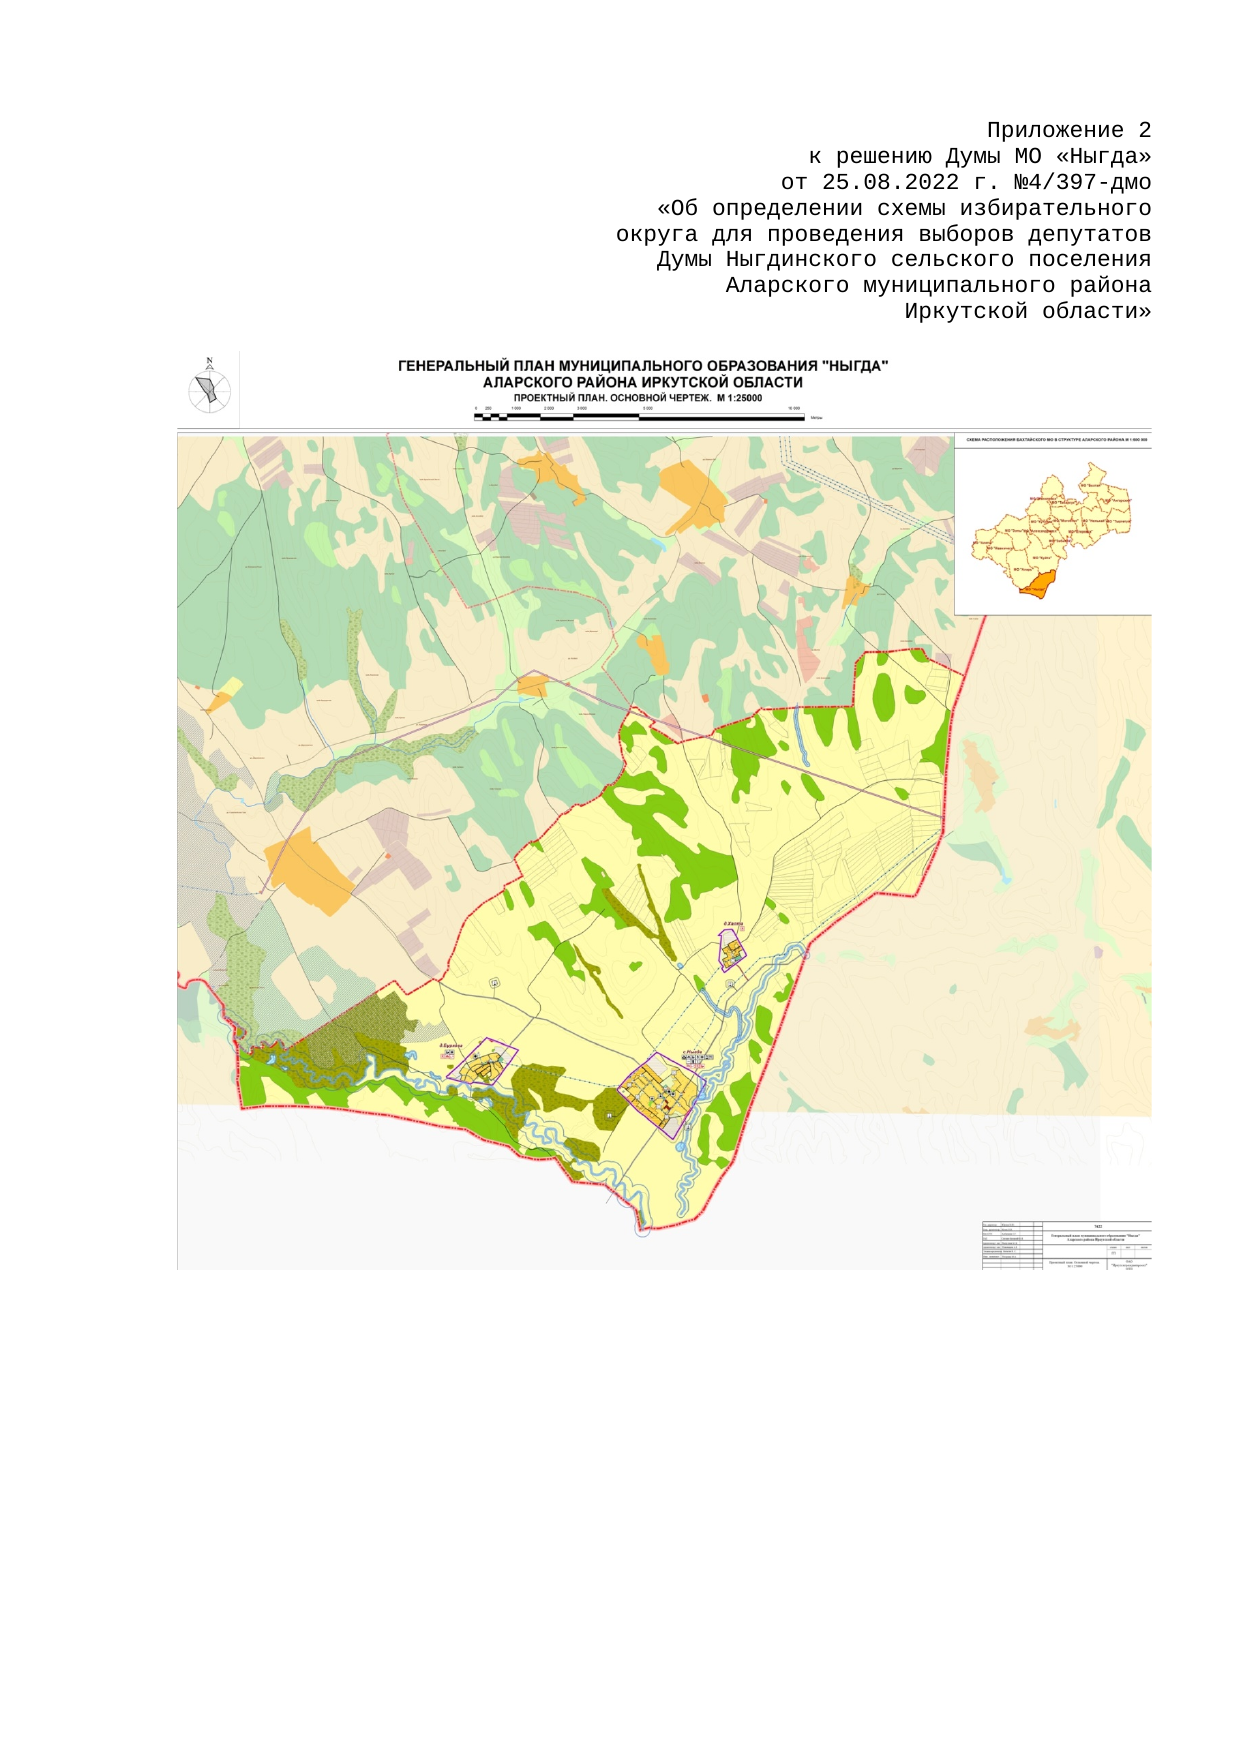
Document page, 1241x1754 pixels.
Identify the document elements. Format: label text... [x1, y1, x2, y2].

text «Об определении схемы избирательного [177, 196, 1152, 222]
text округа для проведения выборов депутатов [177, 222, 1152, 248]
picture [177, 351, 1152, 1270]
text к решению Думы МО «Ныгда» [177, 144, 1152, 170]
text Аларского муниципального района [177, 274, 1152, 300]
text Иркутской области» [177, 300, 1152, 326]
text от 25.08.2022 г. №4/397-дмо [177, 170, 1152, 196]
text Думы Ныгдинского сельского поселения [177, 248, 1152, 274]
text Приложение 2 [177, 118, 1152, 144]
